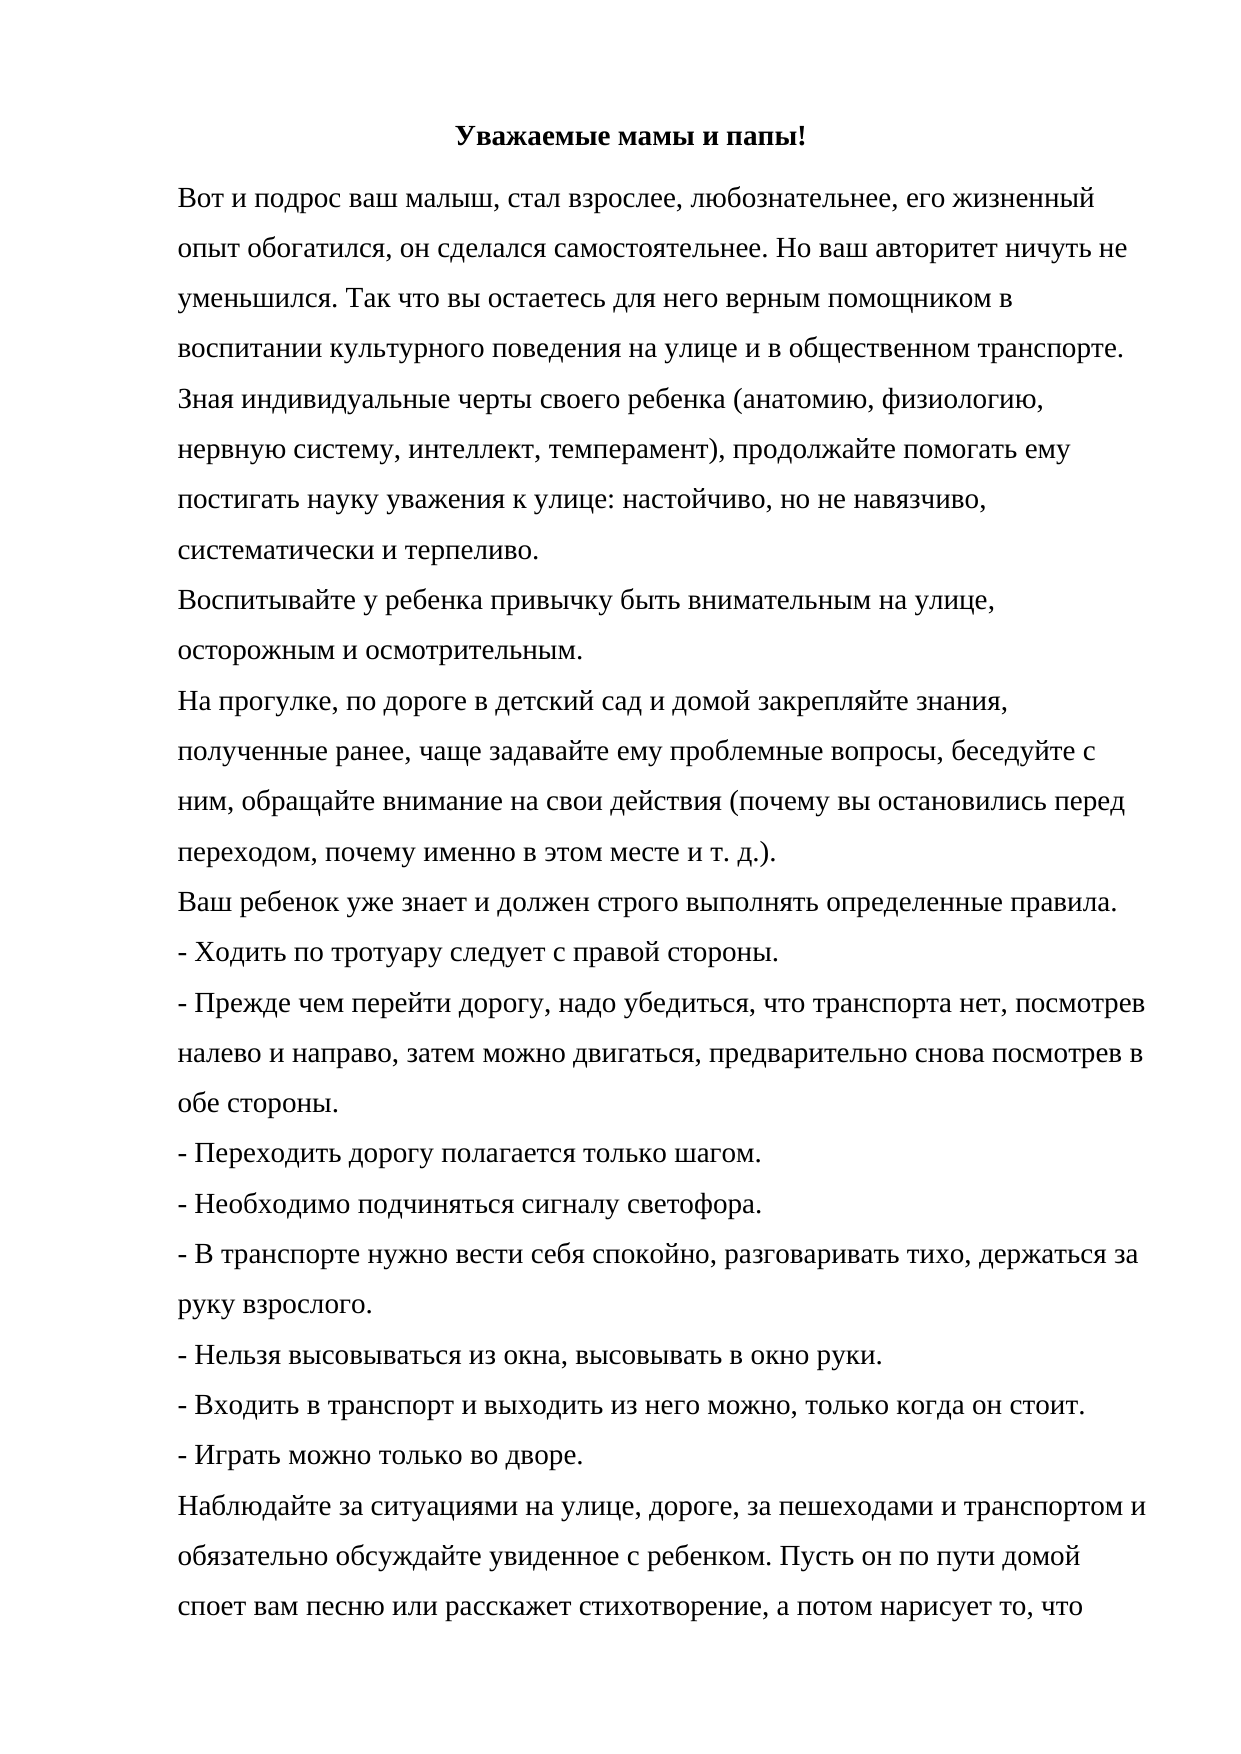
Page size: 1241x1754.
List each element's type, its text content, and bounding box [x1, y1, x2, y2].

text Воспитывайте у ребенка привычку быть внимательным на улице, осторожным и осмотрительным. [177, 582, 1152, 666]
text - Нельзя высовываться из окна, высовывать в окно руки. [177, 1337, 1152, 1370]
text На прогулке, по дороге в детский сад и домой закрепляйте знания, полученные ранее, чаще задавайте ему проблемные вопросы, беседуйте с ним, обращайте внимание на свои действия (почему вы остановились перед переходом, почему именно в этом месте и т. д.). [177, 683, 1152, 867]
text Уважаемые мамы и папы! [177, 118, 1152, 152]
text - Прежде чем перейти дорогу, надо убедиться, что транспорта нет, посмотрев налево и направо, затем можно двигаться, предварительно снова посмотрев в обе стороны. [177, 985, 1152, 1119]
text - Переходить дорогу полагается только шагом. [177, 1136, 1152, 1169]
text - Играть можно только во дворе. [177, 1437, 1152, 1471]
text Ваш ребенок уже знает и должен строго выполнять определенные правила. [177, 884, 1152, 918]
text - В транспорте нужно вести себя спокойно, разговаривать тихо, держаться за руку взрослого. [177, 1236, 1152, 1320]
text - Входить в транспорт и выходить из него можно, только когда он стоит. [177, 1387, 1152, 1421]
text - Ходить по тротуару следует с правой стороны. [177, 934, 1152, 968]
text - Необходимо подчиняться сигналу светофора. [177, 1186, 1152, 1219]
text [177, 1488, 1152, 1622]
text Вот и подрос ваш малыш, стал взрослее, любознательнее, его жизненный опыт обогатился, он сделался самостоятельнее. Но ваш авторитет ничуть не уменьшился. Так что вы остаетесь для него верным помощником в воспитании культурного поведения на улице и в общественном транспорте. Зная индивидуальные черты своего ребенка (анатомию, физиологию, нервную систему, интеллект, темперамент), продолжайте помогать ему постигать науку уважения к улице: настойчиво, но не навязчиво, систематически и терпеливо. [177, 180, 1152, 565]
